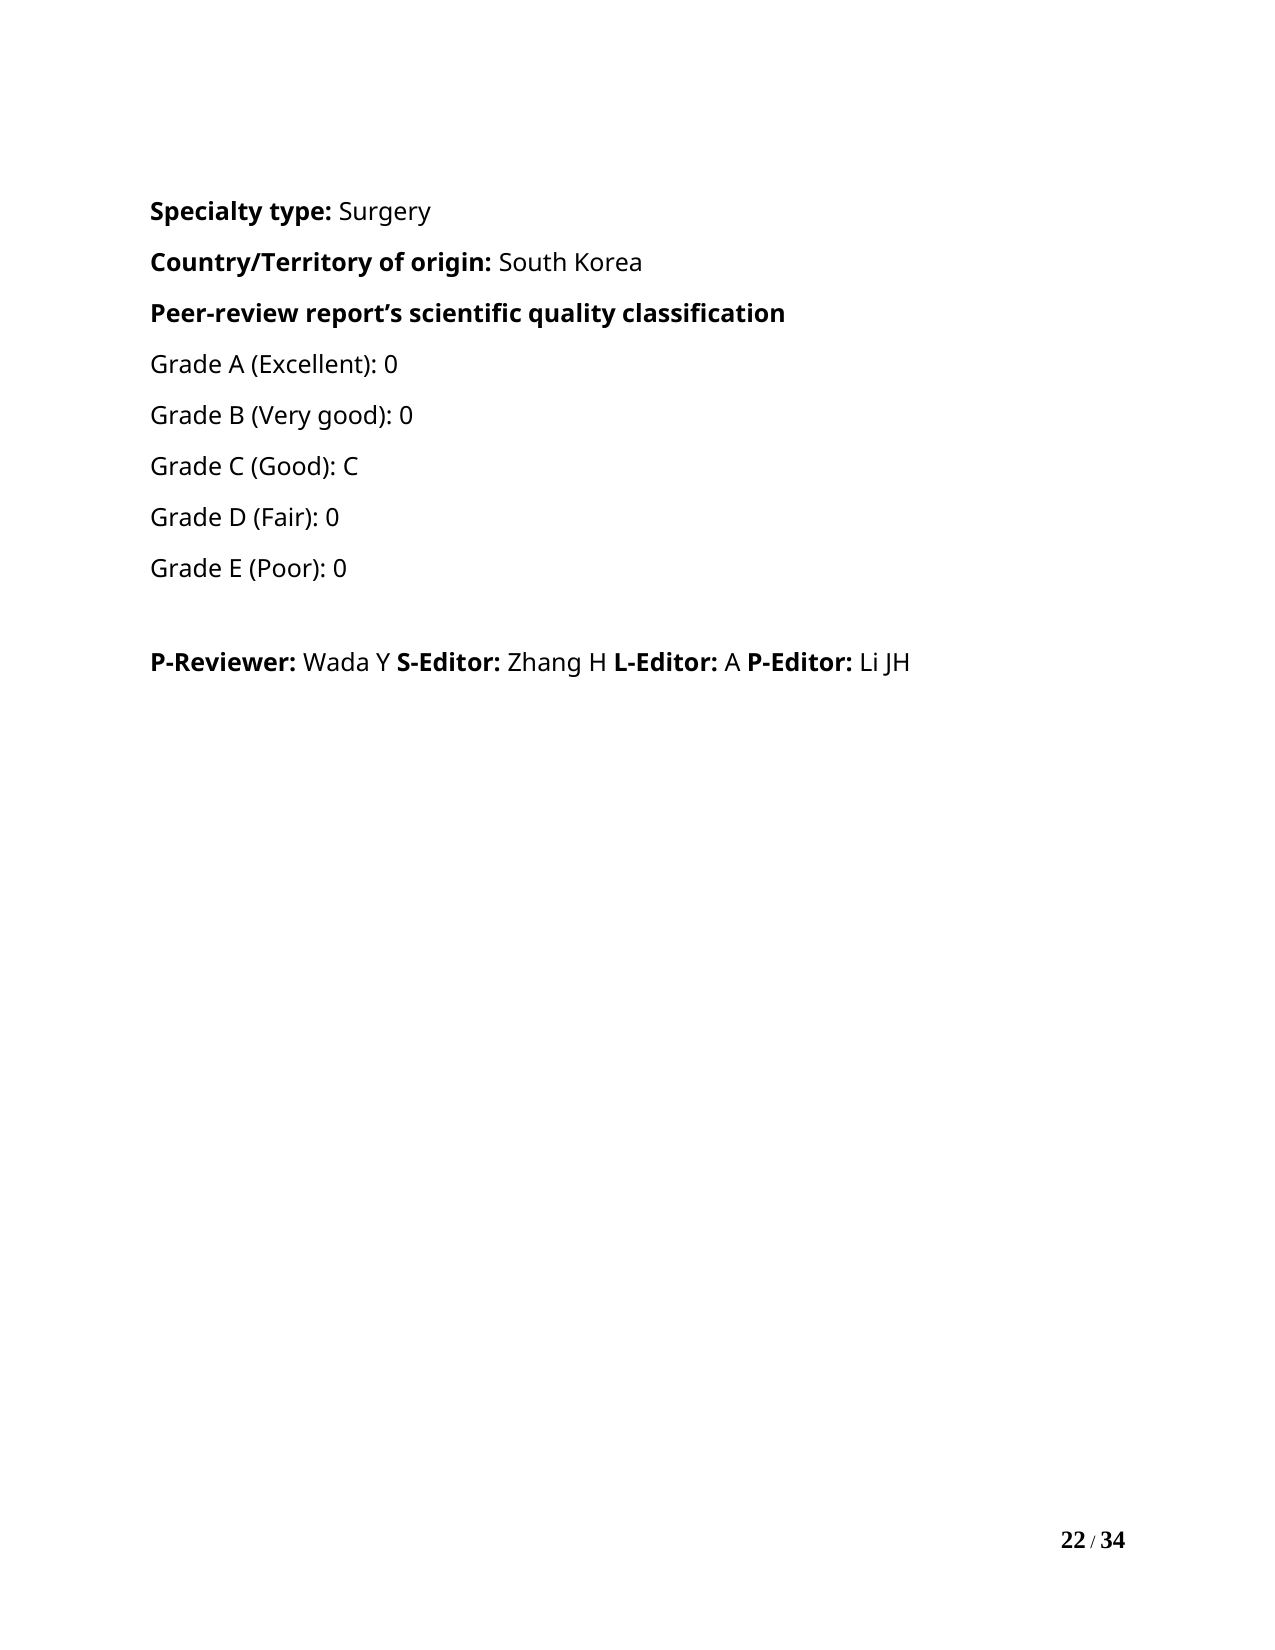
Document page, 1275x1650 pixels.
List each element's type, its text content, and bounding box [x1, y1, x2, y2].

text Grade C (Good): C [150, 448, 1125, 482]
text Grade A (Excellent): 0 [150, 346, 1125, 380]
text P-Reviewer: Wada Y S-Editor: Zhang H L-Editor: A P-Editor: Li JH [150, 644, 1125, 679]
text Grade B (Very good): 0 [150, 397, 1125, 431]
text Peer-review report’s scientific quality classification [150, 295, 1125, 329]
text Grade E (Poor): 0 [150, 550, 1125, 584]
text Grade D (Fair): 0 [150, 499, 1125, 533]
text Specialty type: Surgery [150, 193, 1125, 227]
text Country/Territory of origin: South Korea [150, 244, 1125, 278]
